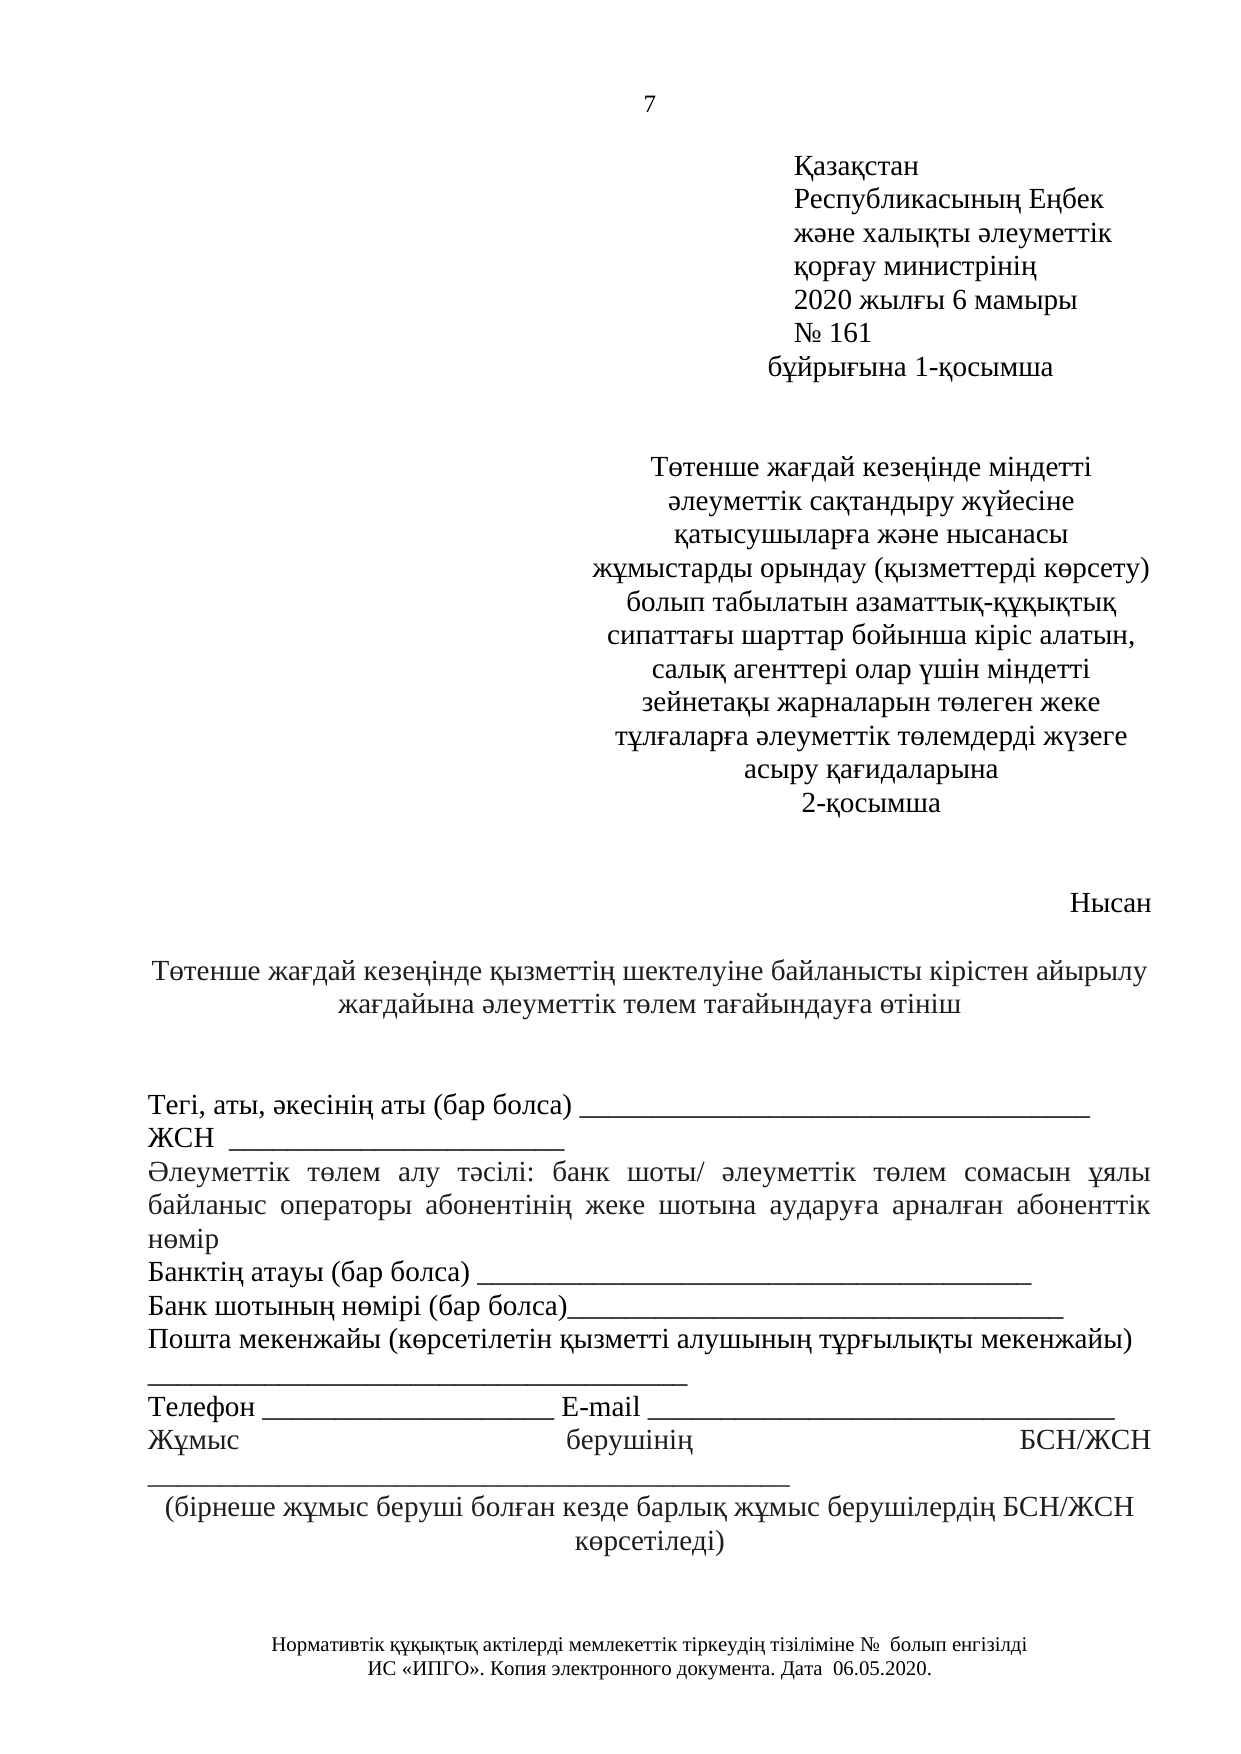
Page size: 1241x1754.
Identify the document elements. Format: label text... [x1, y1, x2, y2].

text 2-қосымша [591, 785, 1152, 818]
text Банктің атауы (бар болса) ______________________________________ [148, 1254, 1152, 1288]
text (бірнеше жұмыс беруші болған кезде барлық жұмыс берушілердің БСН/ЖСН көрсетіледі) [148, 1489, 1152, 1556]
text Банк шотының нөмірі (бар болса)__________________________________ [148, 1288, 1152, 1322]
text Әлеуметтік төлем алу тәсілі: банк шоты/ әлеуметтік төлем сомасын ұялы байланыс операторы абонентінің жеке шотына аударуға арналған абоненттік нөмір [148, 1154, 1152, 1254]
text Нысан [148, 886, 1152, 919]
text Тегі, аты, әкесінің аты (бар болса) ___________________________________ [148, 1087, 1152, 1120]
table_cell бұйрығына 1-қосымша [756, 349, 1163, 382]
text ЖСН _______________________ [148, 1120, 1152, 1154]
text Төтенше жағдай кезеңінде қызметтің шектелуіне байланысты кірістен айырылу жағдайына әлеуметтік төлем тағайындауға өтініш [148, 953, 1152, 1020]
table_header Қазақстан Республикасының Еңбек және халықты әлеуметтік қорғау министрінің 2020 жылғы 6 мамыры № 161 [756, 148, 1163, 349]
text Пошта мекенжайы (көрсетілетін қызметті алушының тұрғылықты мекенжайы) _____________________________________ [148, 1322, 1152, 1389]
text Жұмыс берушінің БСН/ЖСН ____________________________________________ [148, 1422, 1152, 1489]
text Телефон ____________________ E-mail ________________________________ [148, 1389, 1152, 1422]
text Төтенше жағдай кезеңінде міндетті әлеуметтік сақтандыру жүйесіне қатысушыларға және нысанасы жұмыстарды орындау (қызметтерді көрсету) болып табылатын азаматтық-құқықтық сипаттағы шарттар бойынша кіріс алатын, салық агенттері олар үшін міндетті зейнетақы жарналарын төлеген жеке тұлғаларға әлеуметтік төлемдерді жүзеге асыру қағидаларына [591, 449, 1152, 785]
